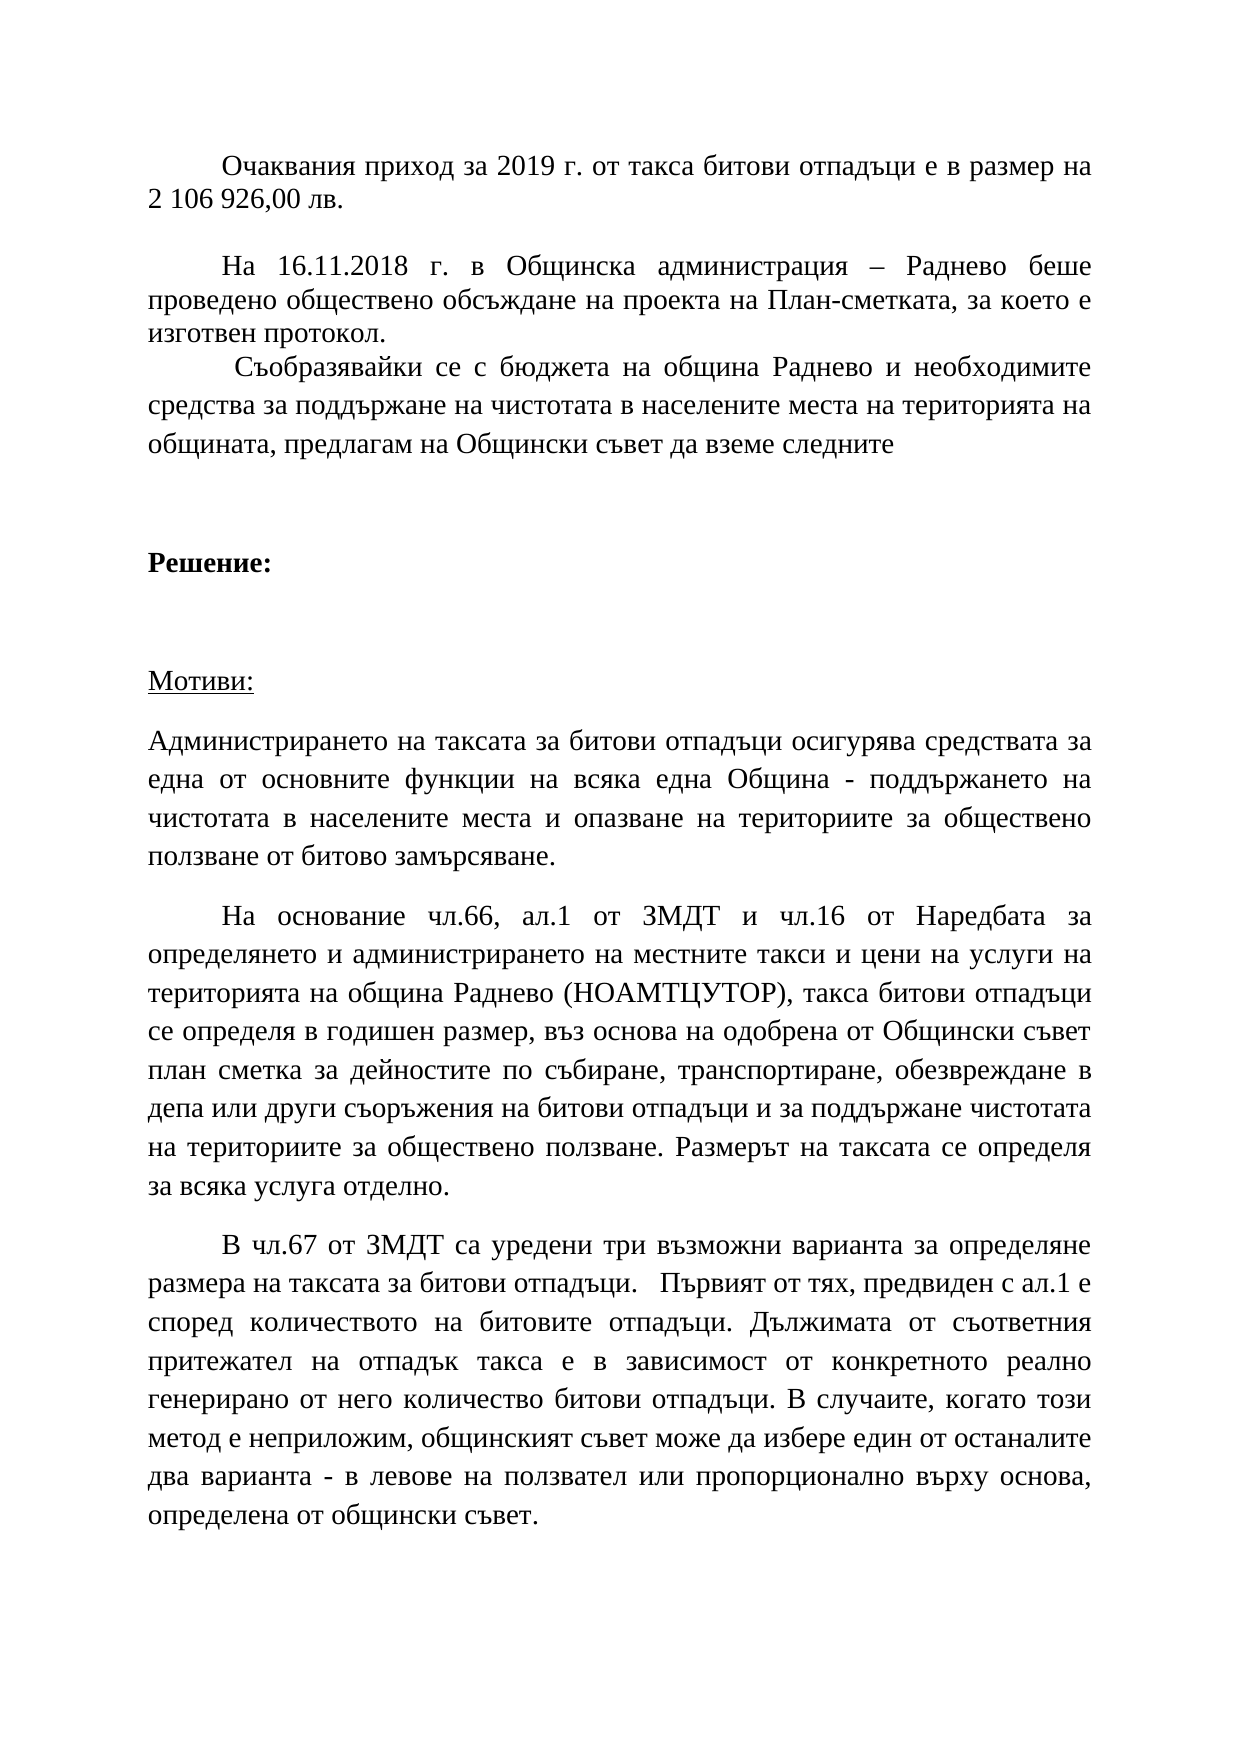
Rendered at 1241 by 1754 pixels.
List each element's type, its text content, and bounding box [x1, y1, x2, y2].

text На основание чл.66, ал.1 от ЗМДТ и чл.16 от Наредбата за определянето и администрирането на местните такси и цени на услуги на територията на община Раднево (НОАМТЦУТОР), такса битови отпадъци се определя в годишен размер, въз основа на одобрена от Общински съвет план сметка за дейностите по събиране, транспортиране, обезвреждане в депа или други съоръжения на битови отпадъци и за поддържане чистотата на териториите за обществено ползване. Размерът на таксата се определя за всяка услуга отделно. [148, 898, 1093, 1201]
text Очаквания приход за 2019 г. от такса битови отпадъци е в размер на 2 106 926,00 лв. [148, 148, 1093, 215]
text На 16.11.2018 г. в Общинска администрация – Раднево беше проведено обществено обсъждане на проекта на План-сметката, за което е изготвен протокол. [148, 248, 1093, 349]
text Администрирането на таксата за битови отпадъци осигурява средствата за една от основните функции на всяка една Община - поддържането на чистотата в населените места и опазване на териториите за обществено ползване от битово замърсяване. [148, 723, 1093, 872]
text Решение: [148, 545, 1093, 578]
text Мотиви: [148, 663, 1093, 697]
text В чл.67 от ЗМДТ са уредени три възможни варианта за определяне размера на таксата за битови отпадъци. Първият от тях, предвиден с ал.1 е според количеството на битовите отпадъци. Дължимата от съответния притежател на отпадък такса е в зависимост от конкретното реално генерирано от него количество битови отпадъци. В случаите, когато този метод е неприложим, общинският съвет може да избере един от останалите два варианта - в левове на ползвател или пропорционално върху основа, определена от общински съвет. [148, 1227, 1093, 1530]
text Съобразявайки се с бюджета на община Раднево и необходимите средства за поддържане на чистотата в населените места на територията на общината, предлагам на Общински съвет да вземе следните [148, 349, 1093, 459]
